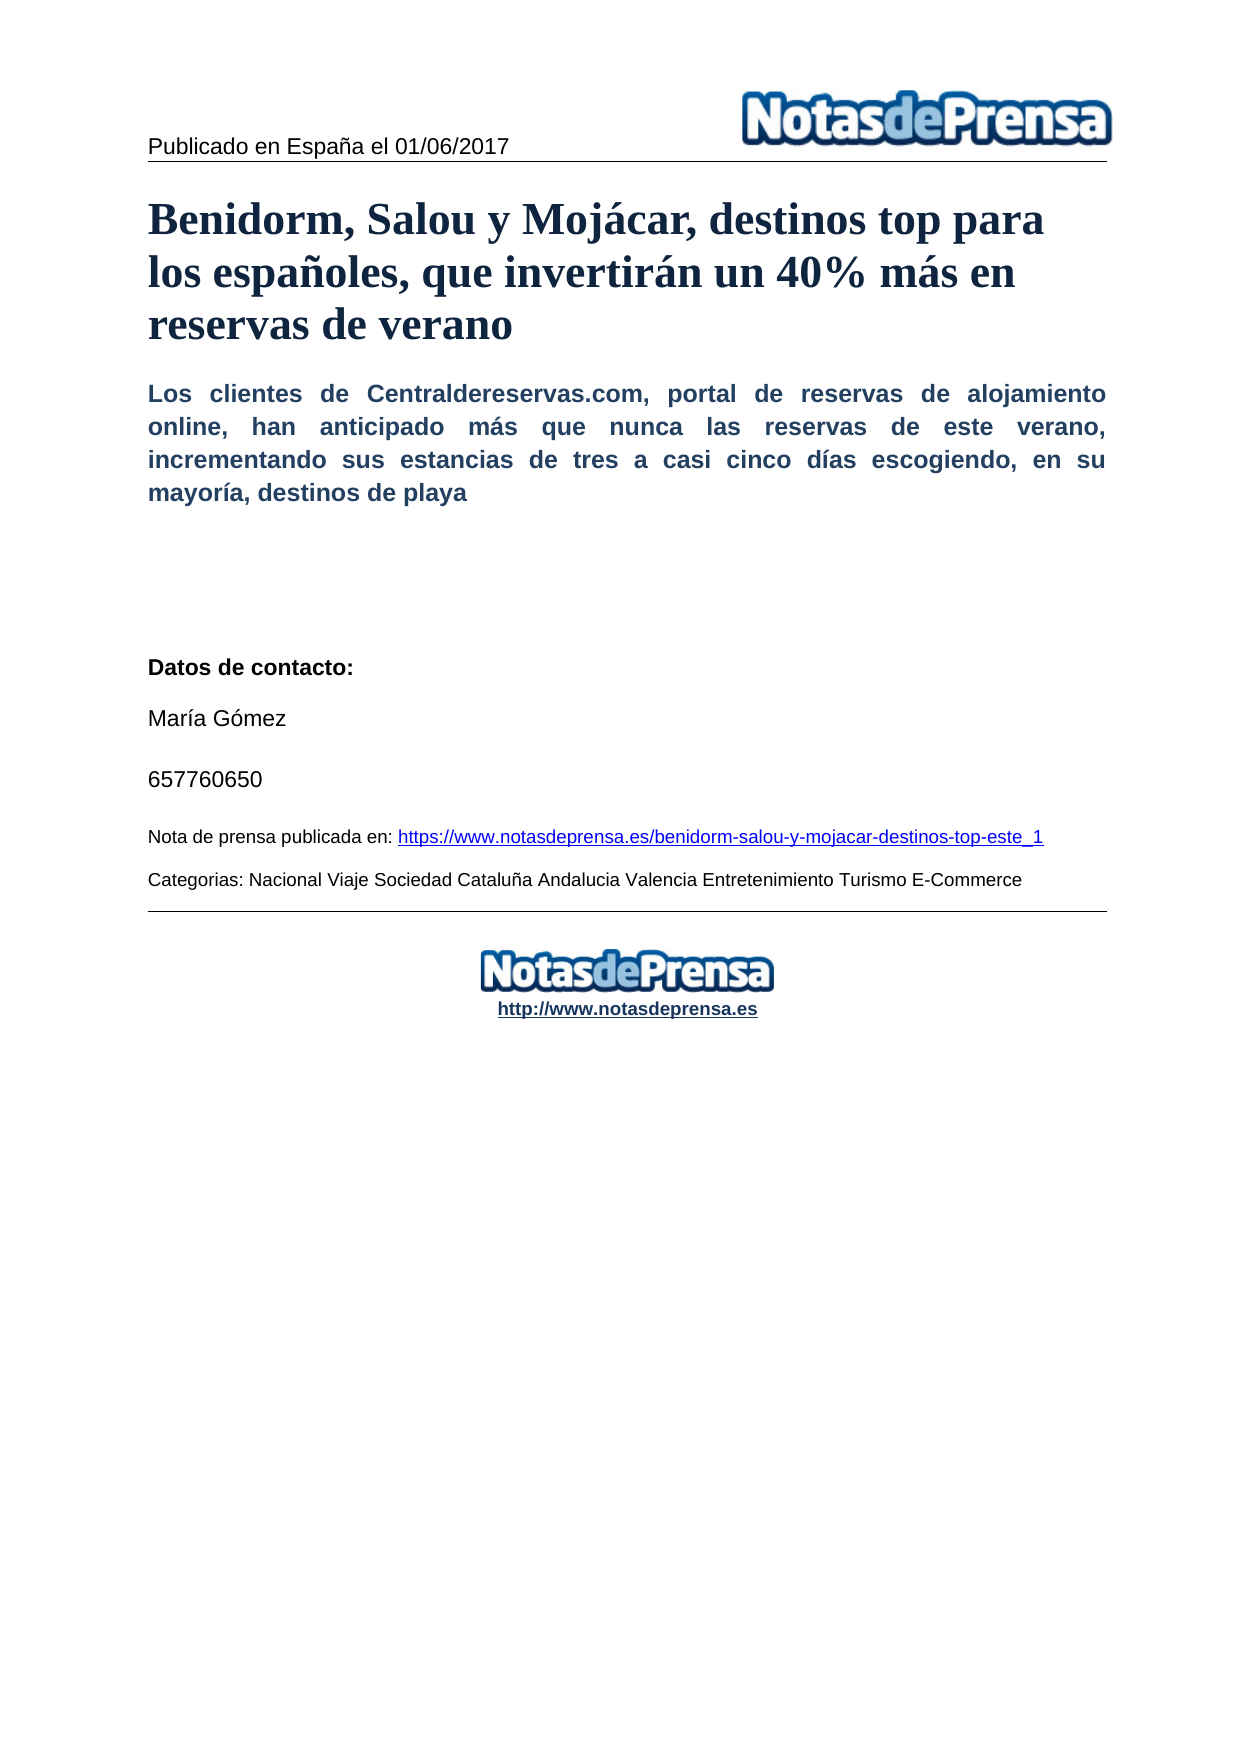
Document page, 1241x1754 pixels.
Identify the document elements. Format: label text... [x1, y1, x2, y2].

text Nota de prensa publicada en: https://www.notasdeprensa.es/benidorm-salou-y-mojacar-destinos-top-este_1 [148, 826, 1107, 848]
text Categorias: Nacional Viaje Sociedad Cataluña Andalucia Valencia Entretenimiento Turismo E-Commerce [148, 868, 1107, 890]
text 657760650 [148, 766, 1063, 792]
text María Gómez [148, 705, 1063, 732]
picture [480, 948, 775, 994]
text Publicado en España el 01/06/2017 [148, 133, 1107, 161]
subtitle Benidorm, Salou y Mojácar, destinos top para los españoles, que invertirán un 40% más en reservas de verano [148, 192, 1107, 350]
picture [742, 90, 1113, 148]
subtitle Los clientes de Centraldereservas.com, portal de reservas de alojamiento online, han anticipado más que nunca las reservas de este verano, incrementando sus estancias de tres a casi cinco días escogiendo, en su mayoría, destinos de playa [148, 379, 1107, 507]
text Datos de contacto: [148, 654, 1107, 681]
text http://www.notasdeprensa.es [148, 998, 1107, 1019]
